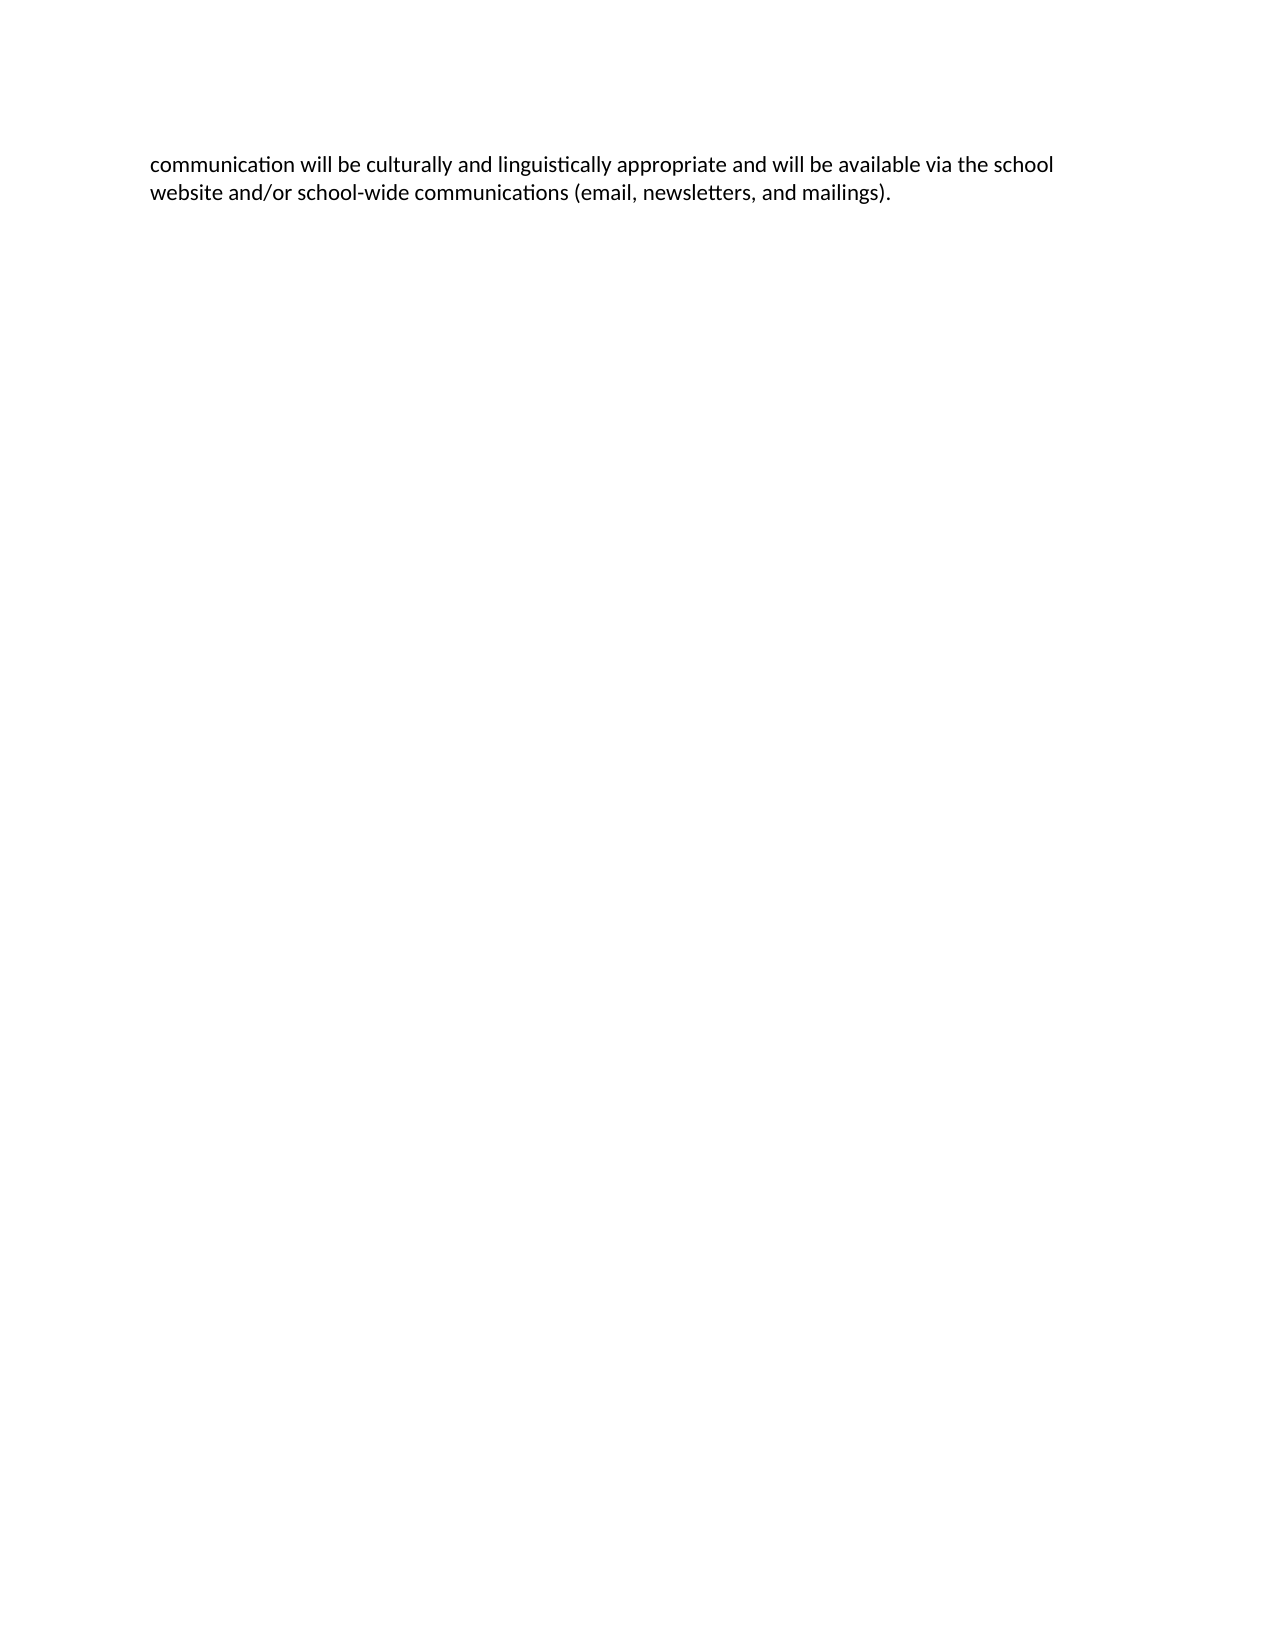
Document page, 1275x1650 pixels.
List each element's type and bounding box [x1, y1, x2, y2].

text [150, 150, 1125, 206]
